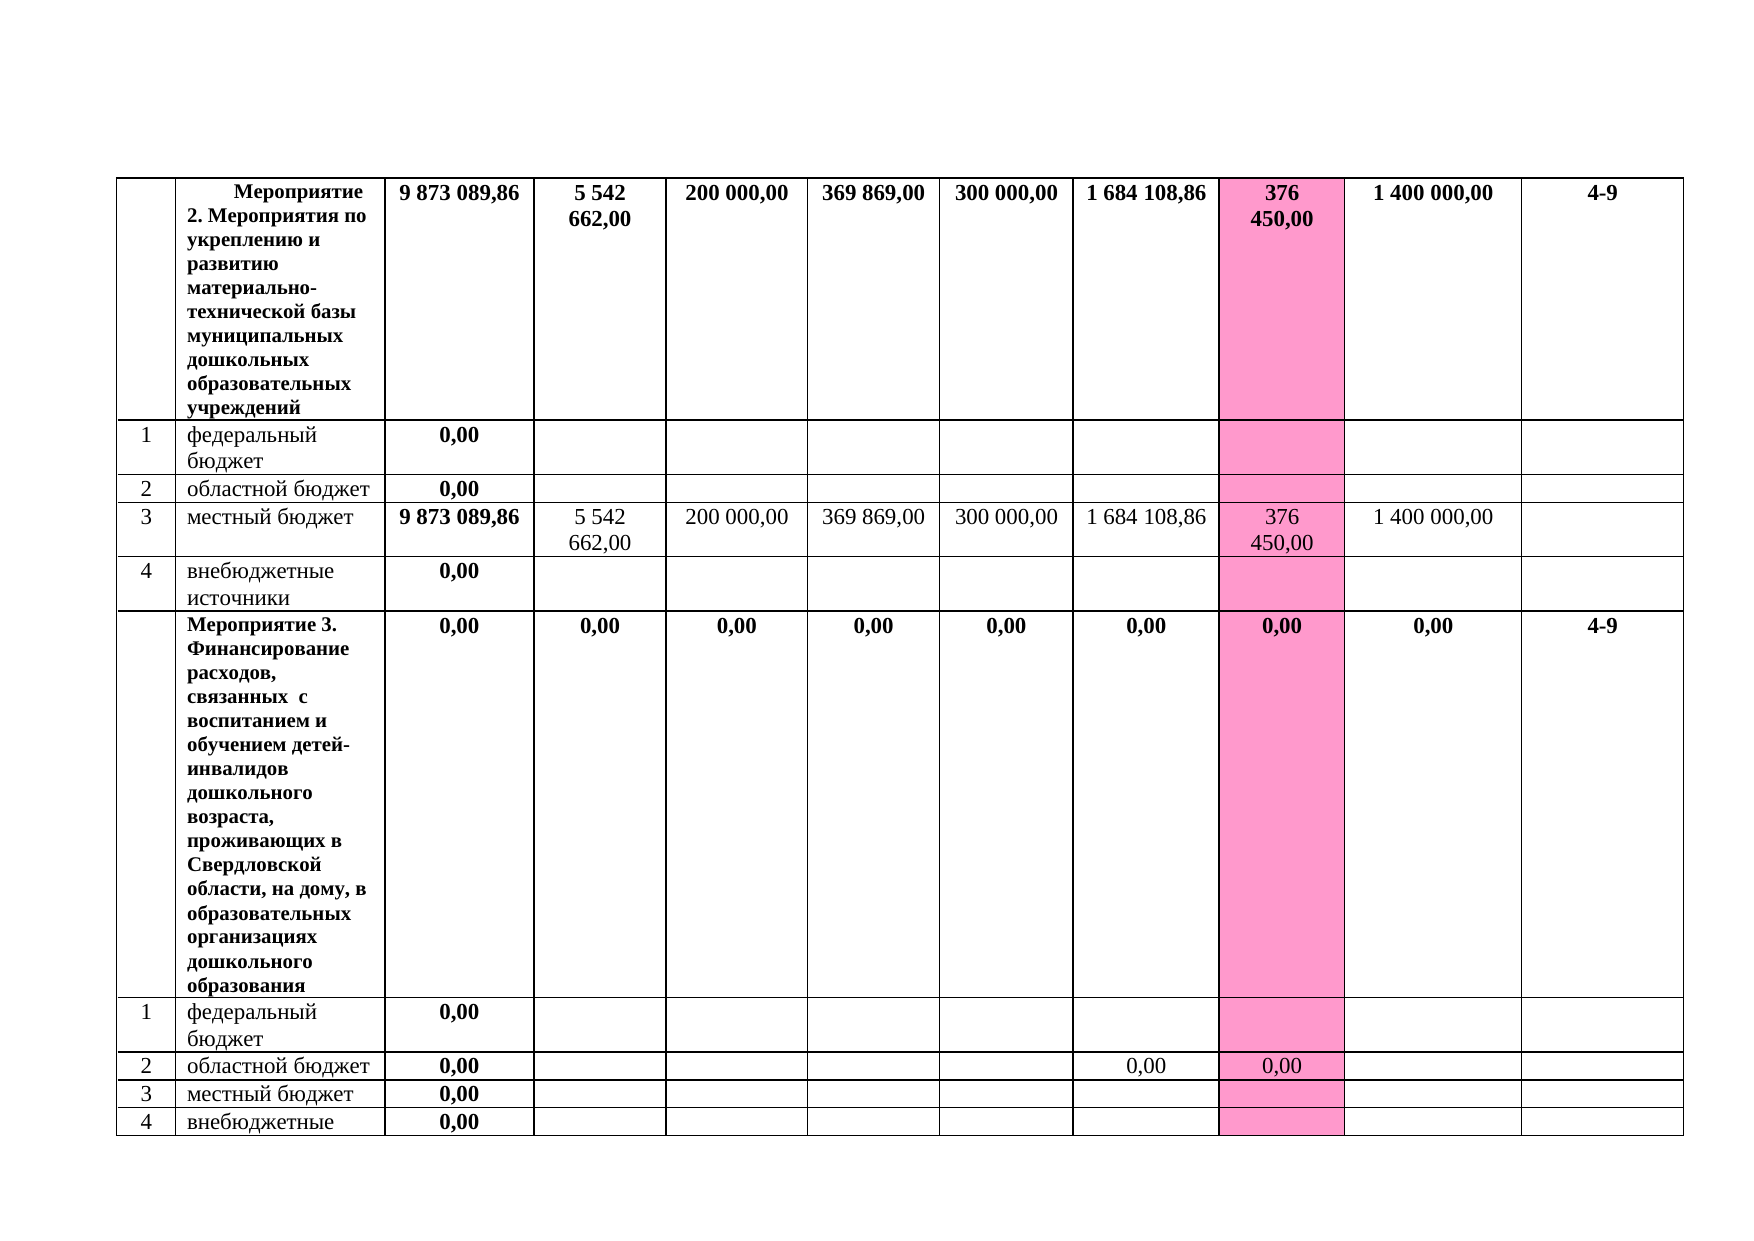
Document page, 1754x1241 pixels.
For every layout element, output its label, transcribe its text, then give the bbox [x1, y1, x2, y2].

table_cell [667, 1081, 807, 1107]
table_cell [1220, 1081, 1344, 1107]
table_cell 200 000,00 [667, 503, 807, 556]
table_cell 4 [117, 557, 175, 610]
table_cell 2 [117, 1052, 175, 1079]
table_cell [535, 557, 665, 610]
table_cell [1074, 998, 1218, 1051]
table_cell 0,00 [535, 612, 665, 997]
table_cell [535, 421, 665, 474]
table_cell федеральный бюджет [176, 998, 384, 1051]
table_cell [940, 1053, 1072, 1079]
table_cell 4-9 [1522, 612, 1683, 997]
table_cell 5 542 662,00 [535, 179, 665, 419]
table_cell 1 400 000,00 [1345, 179, 1521, 419]
table_cell [808, 998, 939, 1051]
table_cell 376 450,00 [1220, 179, 1344, 419]
table_cell [1074, 1081, 1218, 1107]
table_cell [667, 1053, 807, 1079]
table_cell [1074, 475, 1218, 502]
table_cell [117, 179, 175, 419]
table_cell 0,00 [386, 1081, 533, 1107]
table_cell областной бюджет [176, 1053, 384, 1079]
table_cell [1522, 503, 1683, 556]
table_cell 9 873 089,86 [386, 179, 533, 419]
table_cell [1220, 1108, 1344, 1135]
table_cell [940, 421, 1072, 474]
table_cell [808, 475, 939, 502]
table_cell [1074, 557, 1218, 610]
table_cell [1074, 1108, 1218, 1135]
table_cell [535, 475, 665, 502]
table_cell 0,00 [1220, 612, 1344, 997]
table_cell [1345, 557, 1521, 610]
table_cell Мероприятие 2. Мероприятия по укреплению и развитию материально-технической базы муниципальных дошкольных образовательных учреждений [176, 179, 384, 419]
table_cell [1522, 1108, 1683, 1135]
table_cell [940, 1081, 1072, 1107]
table_cell [1522, 1081, 1683, 1107]
table_cell [535, 1081, 665, 1107]
table_cell [1220, 475, 1344, 502]
table_cell [667, 1108, 807, 1135]
table_cell 1 400 000,00 [1345, 503, 1521, 556]
table_cell [1074, 421, 1218, 474]
table_cell федеральный бюджет [176, 421, 384, 474]
table_cell 0,00 [1074, 612, 1218, 997]
table_cell 300 000,00 [940, 503, 1072, 556]
table_cell 4 [117, 1108, 175, 1135]
table_cell [1522, 421, 1683, 474]
table_cell [1220, 421, 1344, 474]
table_cell [667, 557, 807, 610]
table_cell [808, 1081, 939, 1107]
table_cell местный бюджет [176, 1081, 384, 1107]
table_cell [176, 1108, 384, 1135]
table_cell 3 [117, 1080, 175, 1107]
table_cell [1345, 1081, 1521, 1107]
table_cell [1220, 998, 1344, 1051]
table_cell 0,00 [386, 421, 533, 474]
table_cell [535, 998, 665, 1051]
table_cell [1345, 475, 1521, 502]
table_cell 3 [117, 503, 175, 556]
table_cell [808, 421, 939, 474]
table_cell 0,00 [386, 998, 533, 1051]
table_cell [808, 1053, 939, 1079]
table_cell 300 000,00 [940, 179, 1072, 419]
table_cell [1522, 475, 1683, 502]
table_cell 1 684 108,86 [1074, 503, 1218, 556]
table_cell 376 450,00 [1220, 503, 1344, 556]
table_cell [667, 475, 807, 502]
table_cell областной бюджет [176, 475, 384, 502]
table_cell 0,00 [940, 612, 1072, 997]
table_cell [1345, 1053, 1521, 1079]
table_cell 369 869,00 [808, 179, 939, 419]
table_cell 0,00 [386, 557, 533, 610]
table_cell 0,00 [386, 1053, 533, 1079]
table_cell [1345, 421, 1521, 474]
table_cell [535, 1108, 665, 1135]
table_cell 0,00 [1220, 1053, 1344, 1079]
table_cell 1 [117, 998, 175, 1051]
table_cell [1522, 557, 1683, 610]
table_cell 5 542 662,00 [535, 503, 665, 556]
table_cell 9 873 089,86 [386, 503, 533, 556]
table_cell [1345, 1108, 1521, 1135]
table_cell [667, 998, 807, 1051]
table_cell [940, 557, 1072, 610]
table_cell 0,00 [1074, 1053, 1218, 1079]
table_cell 0,00 [386, 475, 533, 502]
table_cell [1522, 998, 1683, 1051]
table_cell 0,00 [667, 612, 807, 997]
table_cell 369 869,00 [808, 503, 939, 556]
table_cell 200 000,00 [667, 179, 807, 419]
table_cell 0,00 [1345, 612, 1521, 997]
table_cell [1220, 557, 1344, 610]
table_cell [535, 1053, 665, 1079]
table_cell [940, 475, 1072, 502]
table_cell [808, 1108, 939, 1135]
table_cell 1 684 108,86 [1074, 179, 1218, 419]
table_cell 2 [117, 475, 175, 502]
table_cell 0,00 [808, 612, 939, 997]
table_cell [940, 1108, 1072, 1135]
table_cell 0,00 [386, 1108, 533, 1135]
table_cell [808, 557, 939, 610]
table_cell 1 [117, 420, 175, 474]
table_cell [1522, 1053, 1683, 1079]
table_cell [117, 611, 175, 997]
table_cell Мероприятие 3. Финансирование расходов, связанных с воспитанием и обучением детей-инвалидов дошкольного возраста, проживающих в Свердловской области, на дому, в образовательных организациях дошкольного образования [176, 612, 384, 997]
table_cell [667, 421, 807, 474]
table_cell 4-9 [1522, 179, 1683, 419]
table_cell внебюджетные источники [176, 557, 384, 610]
table_cell 0,00 [386, 612, 533, 997]
table_cell [1345, 998, 1521, 1051]
table_cell местный бюджет [176, 503, 384, 556]
table_cell [940, 998, 1072, 1051]
